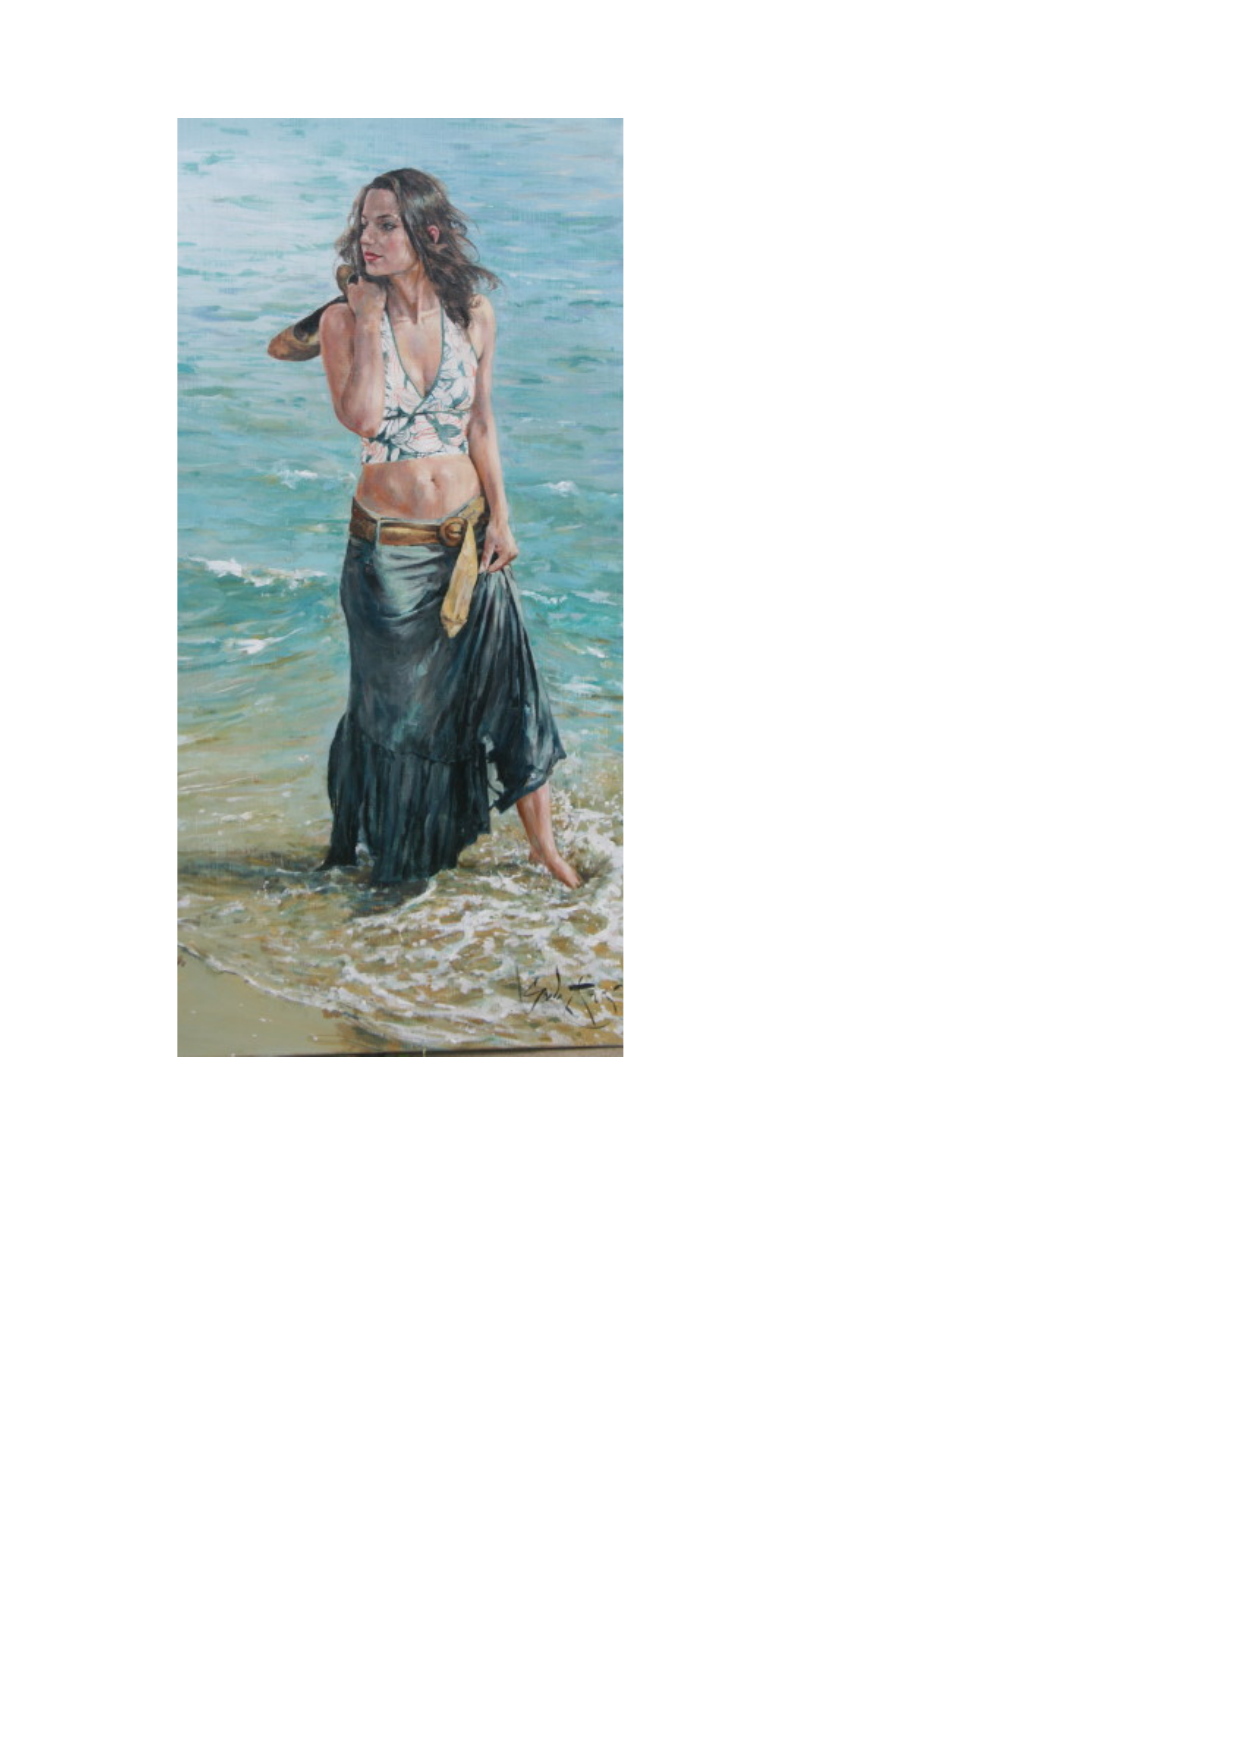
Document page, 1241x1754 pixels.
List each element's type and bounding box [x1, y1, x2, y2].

picture [177, 118, 624, 1057]
